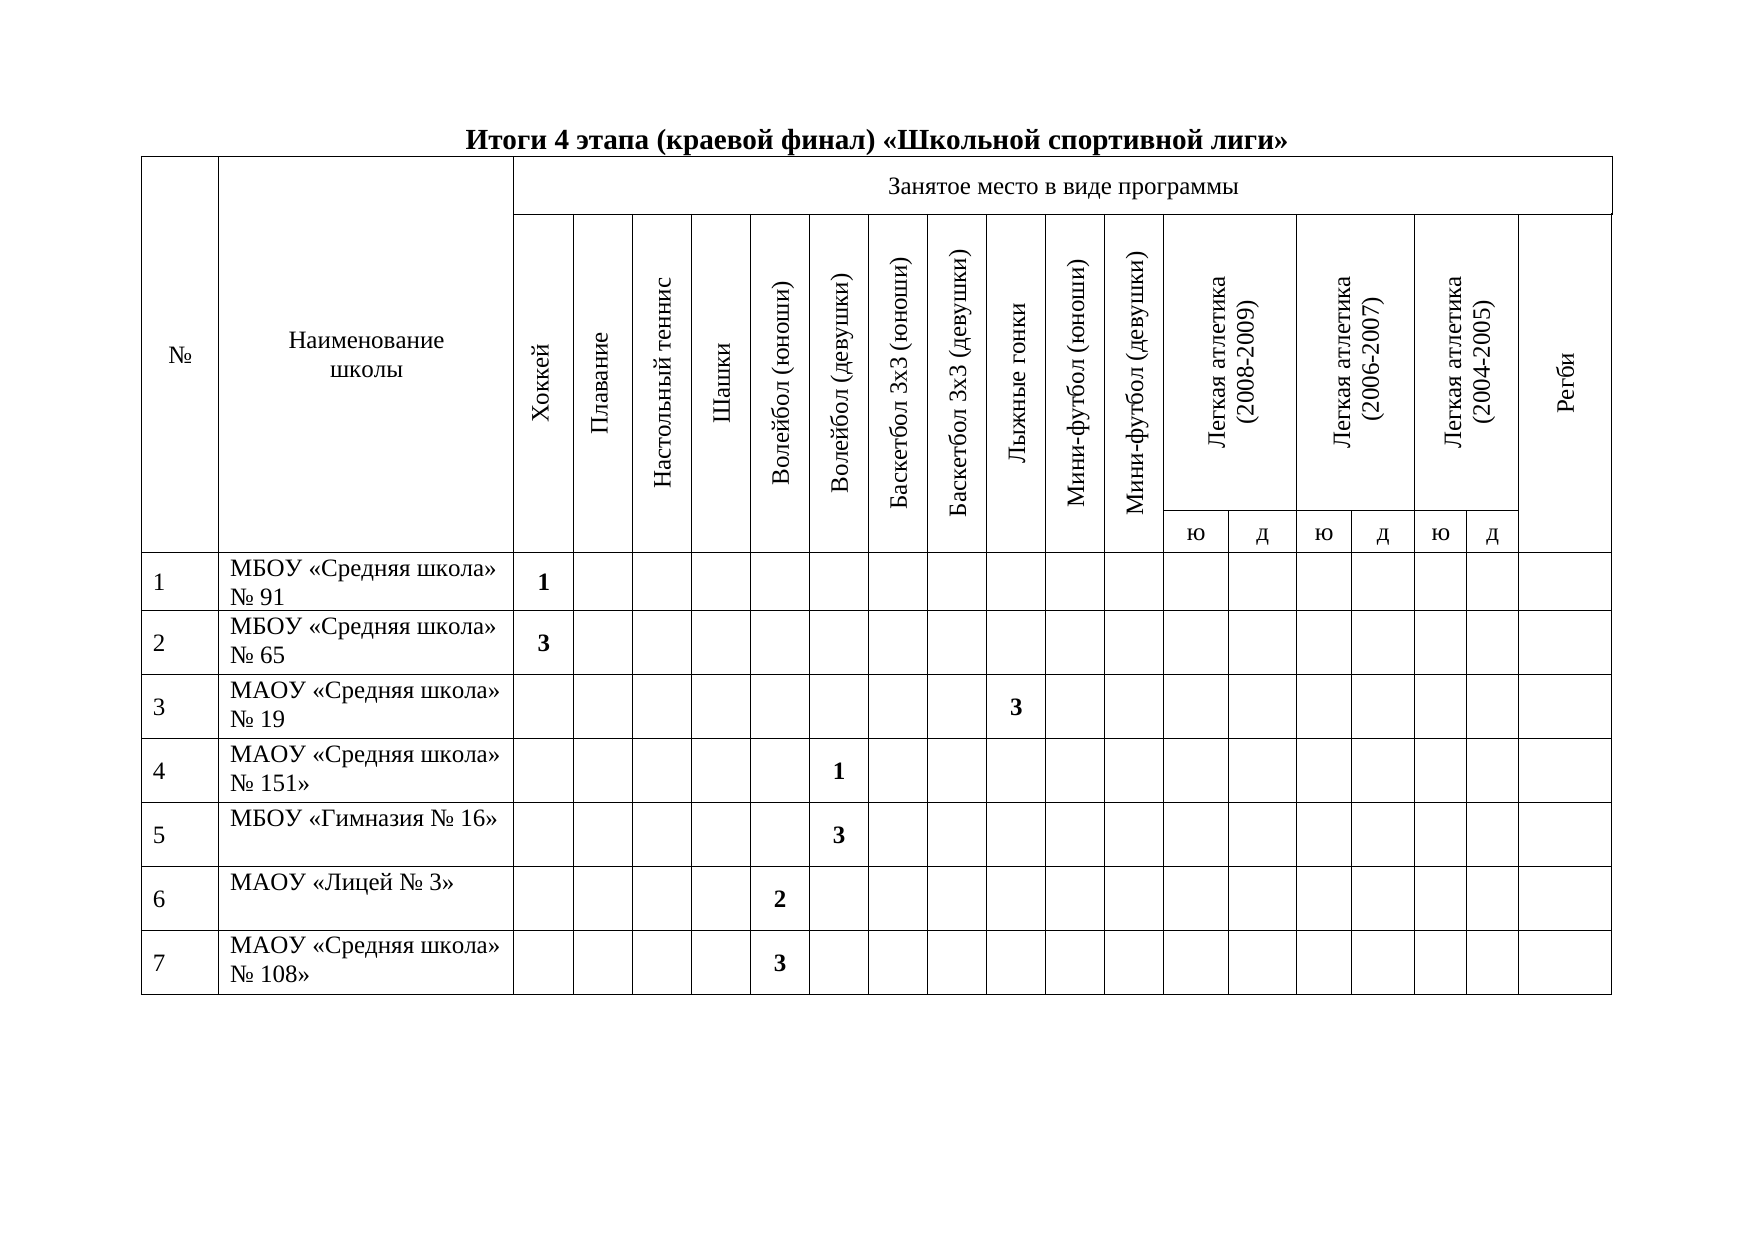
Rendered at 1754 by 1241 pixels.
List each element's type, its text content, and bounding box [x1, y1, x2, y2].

table_cell [987, 931, 1045, 993]
table_cell МАОУ «Средняя школа» № 19 [219, 675, 513, 738]
table_cell [574, 803, 632, 866]
table_cell [1415, 611, 1466, 674]
table_cell [1297, 739, 1351, 802]
table_cell [633, 803, 691, 866]
table_cell 3 [751, 931, 809, 993]
table_cell [1164, 931, 1228, 993]
table_cell [574, 739, 632, 802]
table_cell [751, 553, 809, 610]
table_cell [1297, 931, 1351, 993]
table_cell [1352, 803, 1414, 866]
table_cell [869, 867, 927, 929]
table_cell 1 [514, 553, 573, 610]
table_cell [1229, 611, 1296, 674]
table_cell [1352, 739, 1414, 802]
table_cell [928, 803, 986, 866]
table_cell [514, 803, 573, 866]
table_cell [1467, 553, 1518, 610]
table_cell [692, 675, 750, 738]
table_cell 2 [142, 611, 218, 674]
table_cell [928, 739, 986, 802]
table_cell 1 [810, 739, 868, 802]
table_cell [928, 867, 986, 929]
table_cell Плавание [574, 215, 632, 552]
table_cell [633, 553, 691, 610]
table_cell МБОУ «Средняя школа» № 91 [219, 553, 513, 610]
table_cell 7 [142, 931, 218, 993]
table_cell [633, 931, 691, 993]
table_cell ю [1297, 511, 1351, 552]
table_cell Лыжные гонки [987, 215, 1045, 552]
table_cell [1105, 739, 1163, 802]
table_cell [1352, 675, 1414, 738]
table_cell [633, 675, 691, 738]
table_cell [1229, 803, 1296, 866]
table_cell [751, 803, 809, 866]
table_cell [514, 931, 573, 993]
table_cell [751, 611, 809, 674]
table_cell [692, 803, 750, 866]
table_cell 3 [810, 803, 868, 866]
table_cell МАОУ «Средняя школа» № 108» [219, 931, 513, 993]
table_cell [514, 675, 573, 738]
table_cell [574, 931, 632, 993]
table_cell [1467, 675, 1518, 738]
table_cell [1105, 675, 1163, 738]
table_cell [1415, 867, 1466, 929]
table_cell [1046, 867, 1104, 929]
table_cell Легкая атлетика (2004-2005) [1415, 215, 1518, 510]
table_cell [1297, 803, 1351, 866]
table_cell Шашки [692, 215, 750, 552]
table_cell [810, 553, 868, 610]
table_cell [1229, 675, 1296, 738]
table_cell [692, 931, 750, 993]
table_header Наименование школы [219, 157, 513, 552]
table_cell [1297, 553, 1351, 610]
table_cell [1046, 931, 1104, 993]
table_cell [1352, 553, 1414, 610]
table_cell ю [1164, 511, 1228, 552]
table_cell Регби [1519, 215, 1611, 552]
table_cell [1519, 739, 1611, 802]
table_cell [1467, 803, 1518, 866]
table_cell [1164, 867, 1228, 929]
table_cell [810, 867, 868, 929]
table_cell [1519, 611, 1611, 674]
table_cell [692, 611, 750, 674]
table_cell [987, 867, 1045, 929]
table_cell [1046, 739, 1104, 802]
table_cell [810, 611, 868, 674]
table_cell [1229, 553, 1296, 610]
table_cell [1352, 611, 1414, 674]
table_cell [574, 611, 632, 674]
table_cell [1297, 675, 1351, 738]
table_cell д [1352, 511, 1414, 552]
table_cell [574, 675, 632, 738]
table_cell МАОУ «Средняя школа» № 151» [219, 739, 513, 802]
table_cell [1519, 931, 1611, 993]
table_cell Волейбол (девушки) [810, 215, 868, 552]
table_cell [1105, 803, 1163, 866]
table_cell [1352, 867, 1414, 929]
table_cell 3 [987, 675, 1045, 738]
table_cell [1415, 553, 1466, 610]
table_cell [1229, 867, 1296, 929]
table_cell 2 [751, 867, 809, 929]
table_cell [1164, 611, 1228, 674]
table_cell [1164, 803, 1228, 866]
table_cell Мини-футбол (юноши) [1046, 215, 1104, 552]
table_cell [1046, 675, 1104, 738]
table_header № [142, 157, 218, 552]
table_cell д [1229, 511, 1296, 552]
table_cell 5 [142, 803, 218, 866]
table_header Занятое место в виде программы [514, 157, 1612, 214]
table_cell [1297, 867, 1351, 929]
table_cell [1105, 931, 1163, 993]
table_cell Баскетбол 3х3 (девушки) [928, 215, 986, 552]
table_cell ю [1415, 511, 1466, 552]
table_cell [1229, 739, 1296, 802]
table_cell [1164, 739, 1228, 802]
table_cell [928, 611, 986, 674]
table_cell [1467, 931, 1518, 993]
table_cell МБОУ «Средняя школа» № 65 [219, 611, 513, 674]
table_cell [1415, 803, 1466, 866]
table_cell [574, 553, 632, 610]
table_cell [928, 675, 986, 738]
table_cell [928, 931, 986, 993]
table_cell [1352, 931, 1414, 993]
table_cell [1519, 867, 1611, 929]
table_cell [633, 611, 691, 674]
table_cell [574, 867, 632, 929]
table_cell [1229, 931, 1296, 993]
table_cell [751, 675, 809, 738]
table_cell 3 [514, 611, 573, 674]
table_cell Легкая атлетика (2008-2009) [1164, 215, 1296, 510]
table_cell 1 [142, 553, 218, 610]
table_cell [1519, 803, 1611, 866]
table_cell [1105, 553, 1163, 610]
table_cell 3 [142, 675, 218, 738]
table_cell [1519, 675, 1611, 738]
table_cell [1164, 675, 1228, 738]
text Итоги 4 этапа (краевой финал) «Школьной спортивной лиги» [118, 122, 1636, 156]
table_cell МБОУ «Гимназия № 16» [219, 803, 513, 866]
table_cell [692, 553, 750, 610]
table_cell [987, 611, 1045, 674]
table_cell [1415, 675, 1466, 738]
table_cell [1046, 611, 1104, 674]
table_cell [1297, 611, 1351, 674]
table_cell [810, 675, 868, 738]
table_cell [1467, 611, 1518, 674]
table_cell [869, 739, 927, 802]
table_cell Настольный теннис [633, 215, 691, 552]
table_cell [751, 739, 809, 802]
table_cell [1519, 553, 1611, 610]
table_cell [928, 553, 986, 610]
table_cell д [1467, 511, 1518, 552]
table_cell [1467, 739, 1518, 802]
table_cell Баскетбол 3х3 (юноши) [869, 215, 927, 552]
table_cell [1046, 803, 1104, 866]
table_cell [692, 867, 750, 929]
table_cell [1467, 867, 1518, 929]
table_cell [869, 553, 927, 610]
table_cell [633, 739, 691, 802]
table_cell [987, 739, 1045, 802]
table_cell Мини-футбол (девушки) [1105, 215, 1163, 552]
table_cell [869, 675, 927, 738]
table_cell [1105, 611, 1163, 674]
table_cell [633, 867, 691, 929]
table_cell [810, 931, 868, 993]
table_cell [514, 867, 573, 929]
table_cell Хоккей [514, 215, 573, 552]
table_cell [869, 611, 927, 674]
table_cell [1415, 931, 1466, 993]
table_cell [1046, 553, 1104, 610]
table_cell МАОУ «Лицей № 3» [219, 867, 513, 929]
table_cell [987, 553, 1045, 610]
table_cell [869, 931, 927, 993]
table_cell Волейбол (юноши) [751, 215, 809, 552]
table_cell [692, 739, 750, 802]
table_cell 4 [142, 739, 218, 802]
table_cell Легкая атлетика (2006-2007) [1297, 215, 1414, 510]
table_cell [987, 803, 1045, 866]
table_cell [1105, 867, 1163, 929]
table_cell 6 [142, 867, 218, 929]
table_cell [869, 803, 927, 866]
table_cell [514, 739, 573, 802]
table_cell [1164, 553, 1228, 610]
table_cell [1415, 739, 1466, 802]
